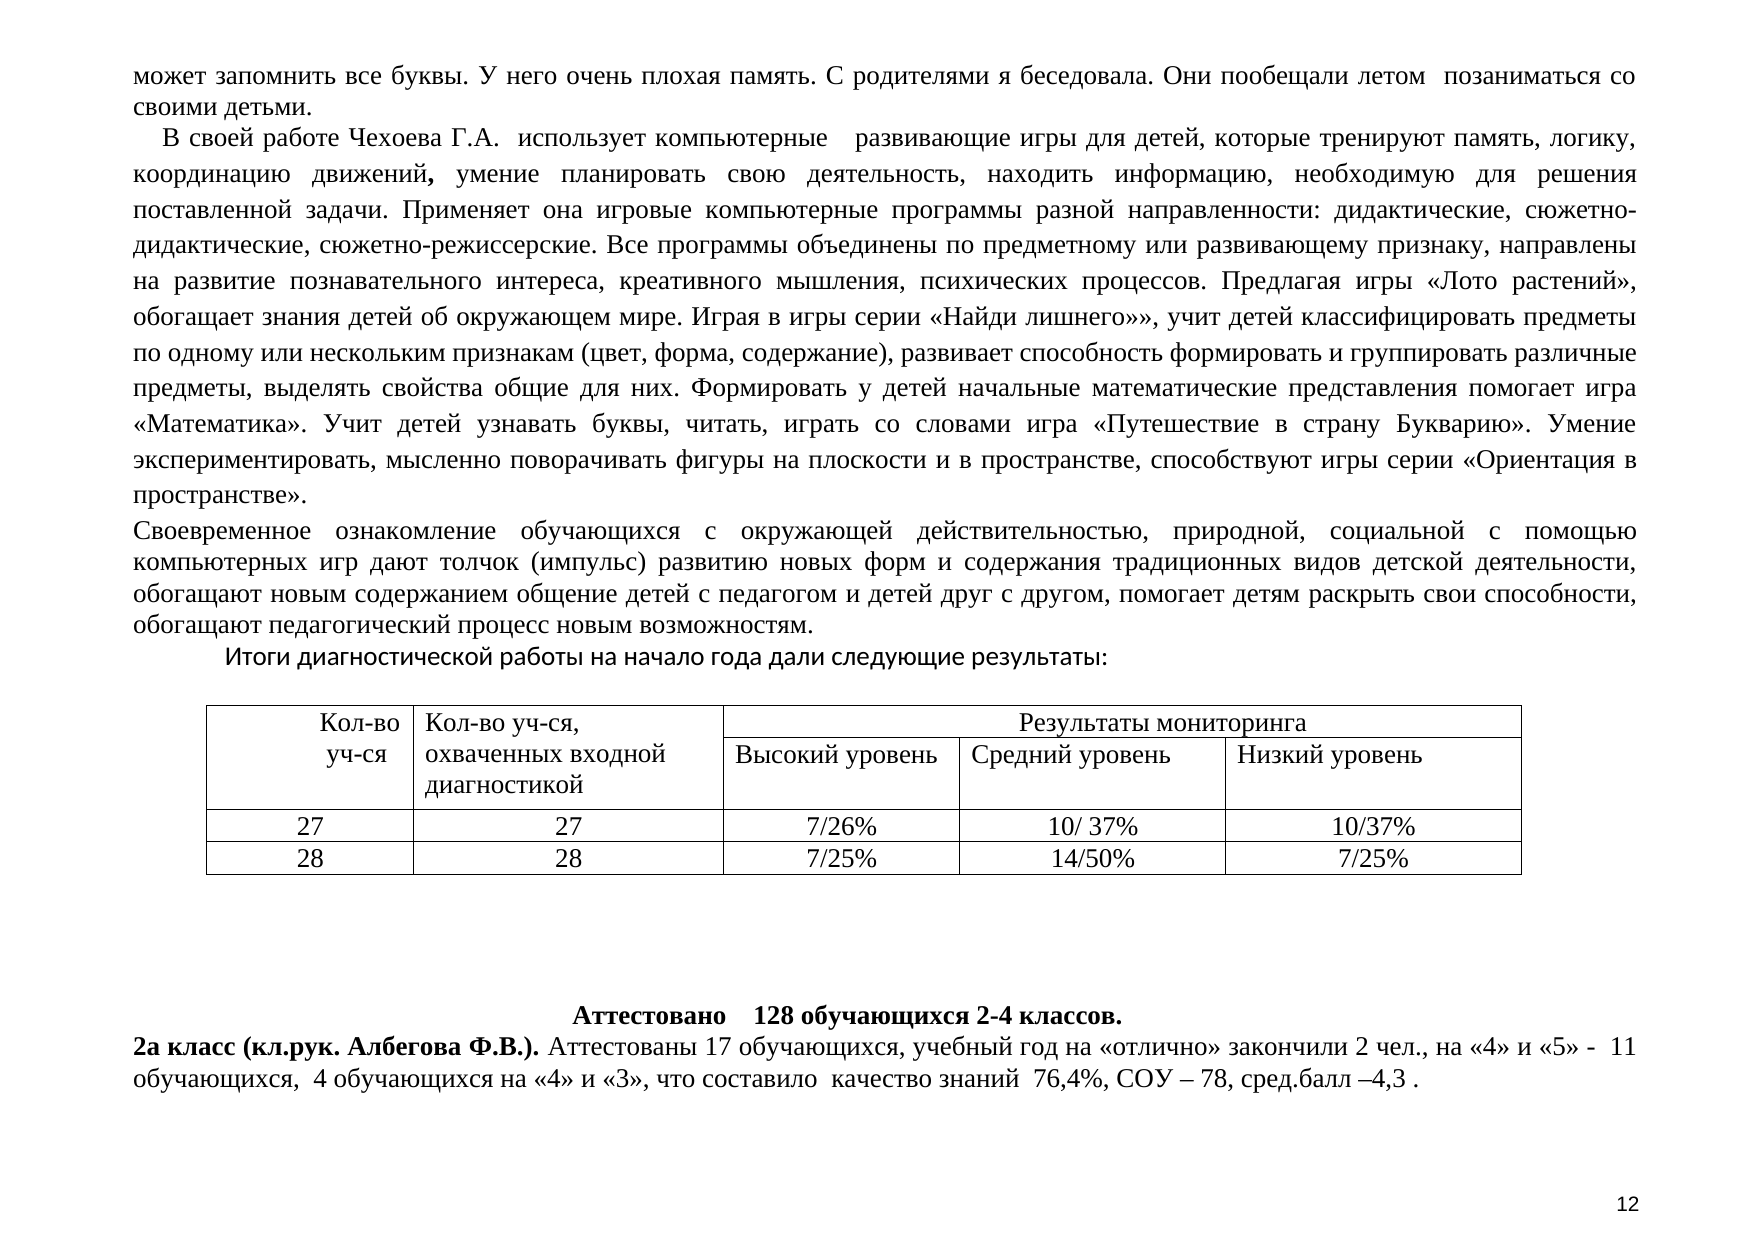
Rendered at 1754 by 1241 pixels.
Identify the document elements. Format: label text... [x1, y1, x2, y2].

table_cell 27 [414, 810, 723, 841]
table_cell Низкий уровень [1226, 738, 1521, 809]
table_cell Средний уровень [960, 738, 1225, 809]
text 2а класс (кл.рук. Албегова Ф.В.). Аттестованы 17 обучающихся, учебный год на «отлично» закончили 2 чел., на «4» и «5» - 11 обучающихся, 4 обучающихся на «4» и «3», что составило качество знаний 76,4%, СОУ – 78, сред.балл –4,3 . [133, 1031, 1639, 1093]
table_cell 28 [207, 842, 413, 874]
table_cell 27 [207, 810, 413, 841]
table_cell 14/50% [960, 842, 1225, 874]
table_cell 7/26% [724, 810, 959, 841]
table_header Кол-во уч-ся, охваченных входной диагностикой [414, 706, 723, 809]
text Аттестовано 128 обучающихся 2-4 классов. [133, 999, 1639, 1031]
table_header Кол-во уч-ся [207, 706, 413, 809]
table_cell 7/25% [1226, 842, 1521, 874]
text В своей работе Чехоева Г.А. использует компьютерные развивающие игры для детей, которые тренируют память, логику, координацию движений, умение планировать свою деятельность, находить информацию, необходимую для решения поставленной задачи. Применяет она игровые компьютерные программы разной направленности: дидактические, сюжетно-дидактические, сюжетно-режиссерские. Все программы объединены по предметному или развивающему признаку, направлены на развитие познавательного интереса, креативного мышления, психических процессов. Предлагая игры «Лото растений», обогащает знания детей об окружающем мире. Играя в игры серии «Найди лишнего»», учит детей классифицировать предметы по одному или нескольким признакам (цвет, форма, содержание), развивает способность формировать и группировать различные предметы, выделять свойства общие для них. Формировать у детей начальные математические представления помогает игра «Математика». Учит детей узнавать буквы, читать, играть со словами игра «Путешествие в страну Букварию». Умение экспериментировать, мысленно поворачивать фигуры на плоскости и в пространстве, способствуют игры серии «Ориентация в пространстве». [133, 121, 1639, 510]
table_header Результаты мониторинга [724, 706, 1521, 737]
text Своевременное ознакомление обучающихся с окружающей действительностью, природной, социальной с помощью компьютерных игр дают толчок (импульс) развитию новых форм и содержания традиционных видов детской деятельности, обогащают новым содержанием общение детей с педагогом и детей друг с другом, помогает детям раскрыть свои способности, обогащают педагогический процесс новым возможностям. [133, 514, 1639, 639]
table_cell 10/37% [1226, 810, 1521, 841]
table_cell Высокий уровень [724, 738, 959, 809]
text Итоги диагностической работы на начало года дали следующие результаты: [133, 639, 1639, 672]
table_cell 10/ 37% [960, 810, 1225, 841]
table_cell 28 [414, 842, 723, 874]
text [133, 59, 1639, 121]
table_cell 7/25% [724, 842, 959, 874]
